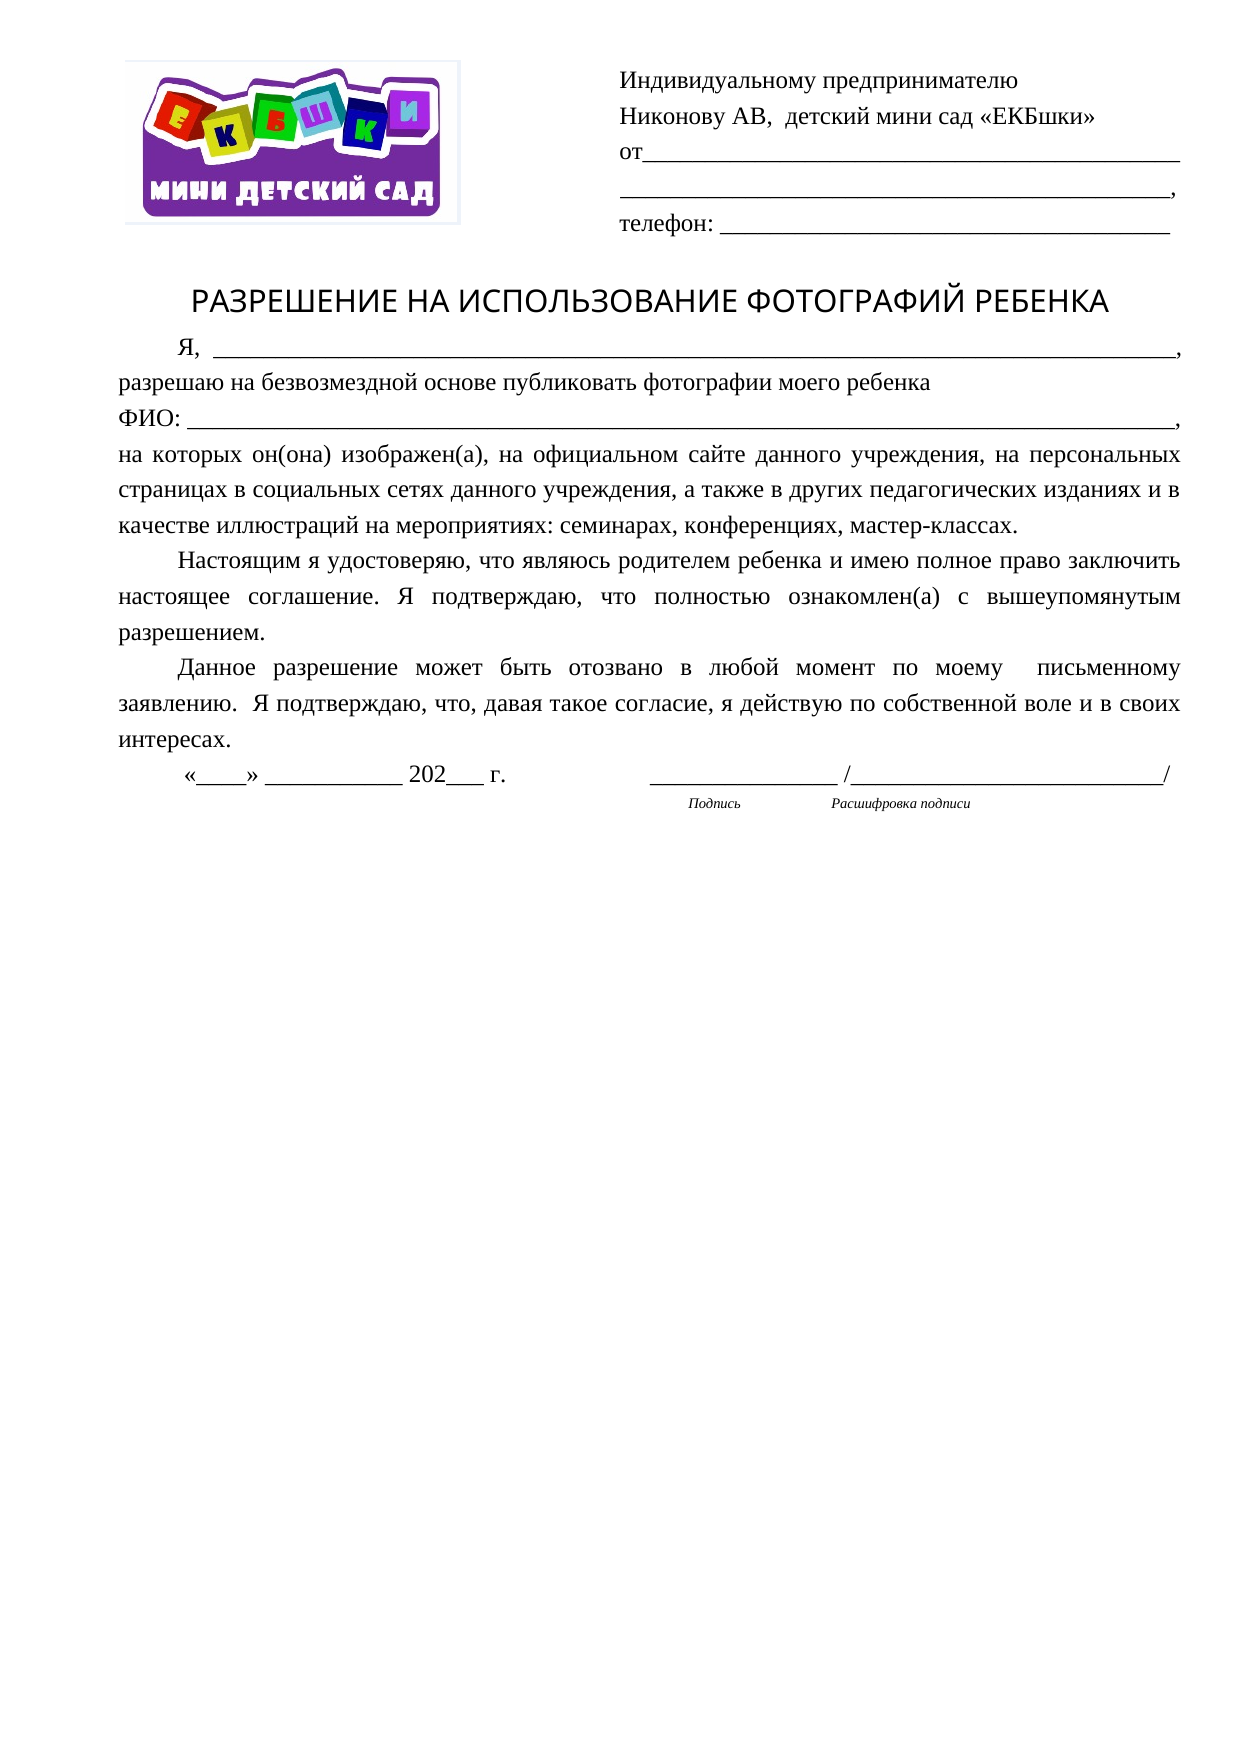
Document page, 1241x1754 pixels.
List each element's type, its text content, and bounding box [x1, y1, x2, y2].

text ФИО: _______________________________________________________________________________, [118, 403, 1182, 432]
text Никонову АВ, детский мини сад «ЕКБшки» [619, 101, 1182, 129]
text Индивидуальному предпринимателю [619, 65, 1182, 94]
text Я, _____________________________________________________________________________, разрешаю на безвозмездной основе публиковать фотографии моего ребенка [118, 332, 1182, 396]
text от_______________________________________________________________________________________, [619, 136, 1182, 201]
text РАЗРЕШЕНИЕ НА ИСПОЛЬЗОВАНИЕ ФОТОГРАФИЙ РЕБЕНКА [118, 279, 1182, 322]
text Данное разрешение может быть отозвано в любой момент по моему письменному заявлению. Я подтверждаю, что, давая такое согласие, я действую по собственной воле и в своих интересах. [118, 652, 1182, 752]
text телефон: ____________________________________ [619, 208, 1182, 236]
text «____» ___________ 202___ г. _______________ /_________________________/ [118, 759, 1182, 788]
text Подпись Расшифровка подписи [118, 795, 1182, 824]
text Настоящим я удостоверяю, что являюсь родителем ребенка и имею полное право заключить настоящее соглашение. Я подтверждаю, что полностью ознакомлен(а) с вышеупомянутым разрешением. [118, 546, 1182, 646]
picture [125, 60, 461, 225]
text на которых он(она) изображен(а), на официальном сайте данного учреждения, на персональных страницах в социальных сетях данного учреждения, а также в других педагогических изданиях и в качестве иллюстраций на мероприятиях: семинарах, конференциях, мастер-классах. [118, 439, 1182, 539]
